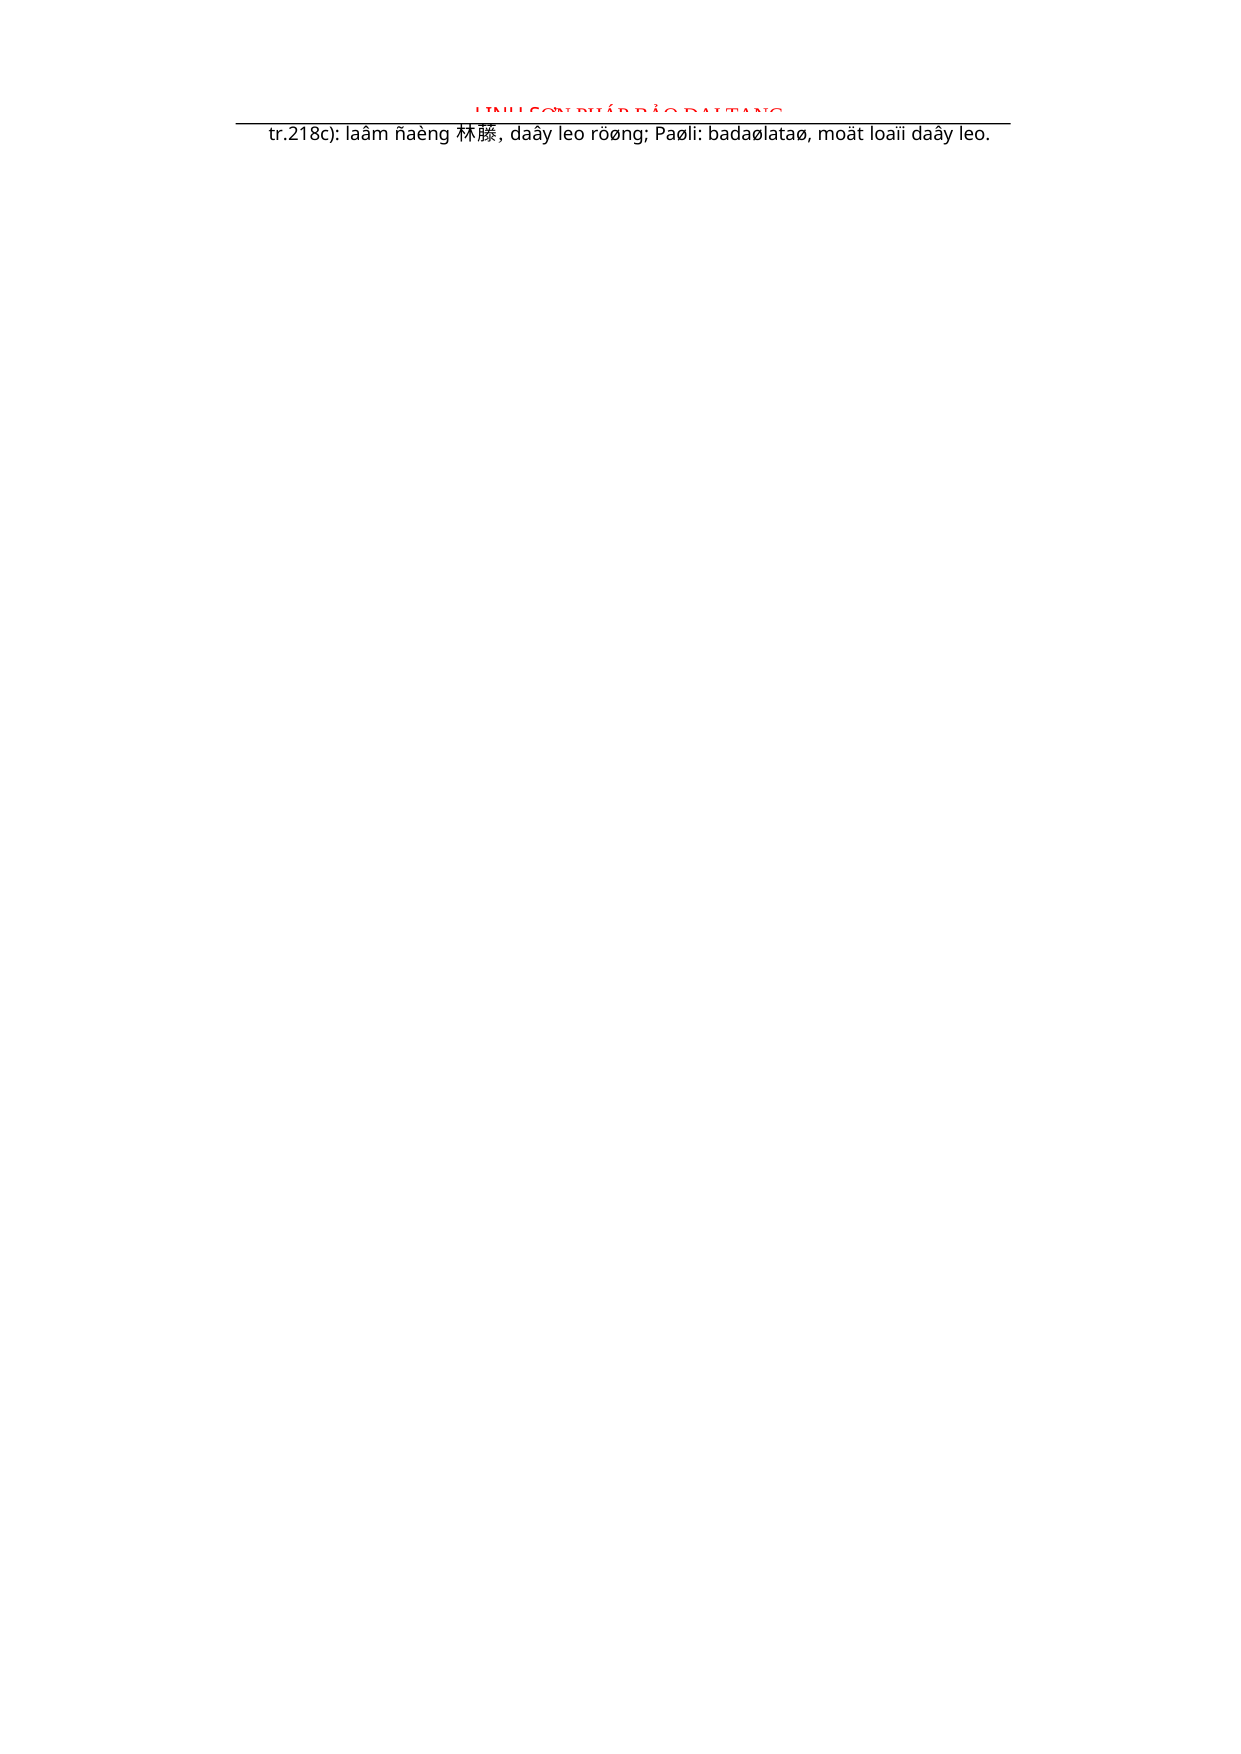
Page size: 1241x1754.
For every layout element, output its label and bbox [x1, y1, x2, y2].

text [239, 123, 1001, 144]
